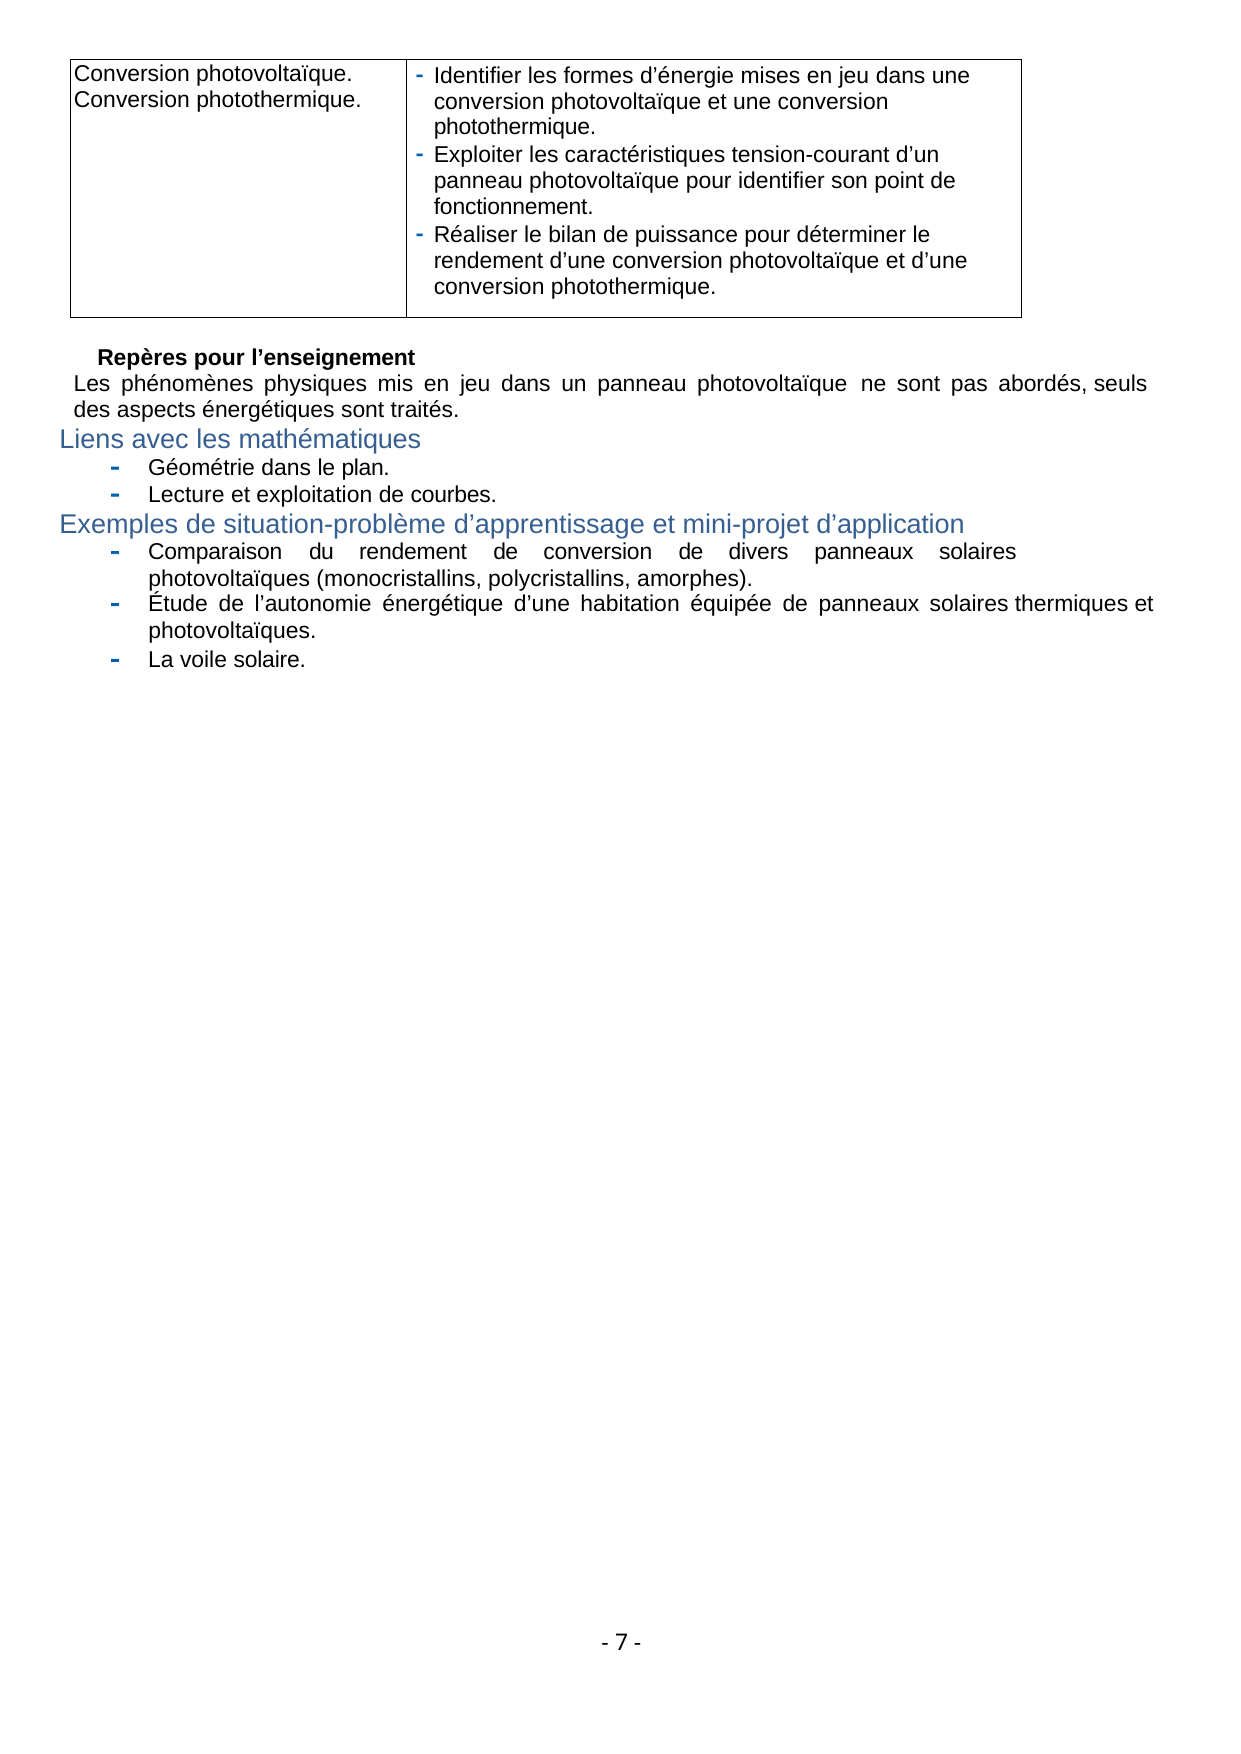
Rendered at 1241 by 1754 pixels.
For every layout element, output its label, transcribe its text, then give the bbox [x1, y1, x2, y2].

list Comparaison du rendement de conversion de divers panneaux solaires photovoltaïques (monocristallins, polycristallins, amorphes). [111, 539, 1167, 591]
list Lecture et exploitation de courbes. [111, 481, 1181, 508]
table_cell Conversion photovoltaïque. Conversion photothermique. [71, 60, 406, 317]
table_cell Identifier les formes d’énergie mises en jeu dans une conversion photovoltaïque et une conversion photothermique. Exploiter les caractéristiques tension-courant d’un panneau photovoltaïque pour identifier son point de fonctionnement. Réaliser le bilan de puissance pour déterminer le rendement d’une conversion photovoltaïque et d’une conversion photothermique. [407, 60, 1021, 317]
list La voile solaire. [111, 643, 1181, 673]
text Les phénomènes physiques mis en jeu dans un panneau photovoltaïque ne sont pas abordés, seuls des aspects énergétiques sont traités. [73, 370, 1181, 423]
list Étude de l’autonomie énergétique d’une habitation équipée de panneaux solaires thermiques et photovoltaïques. [111, 591, 1167, 643]
text Repères pour l’enseignement [97, 343, 1181, 370]
subtitle Liens avec les mathématiques [59, 423, 1181, 454]
subtitle Exemples de situation-problème d’apprentissage et mini-projet d’application [59, 508, 1181, 539]
list Géométrie dans le plan. [111, 454, 1181, 481]
